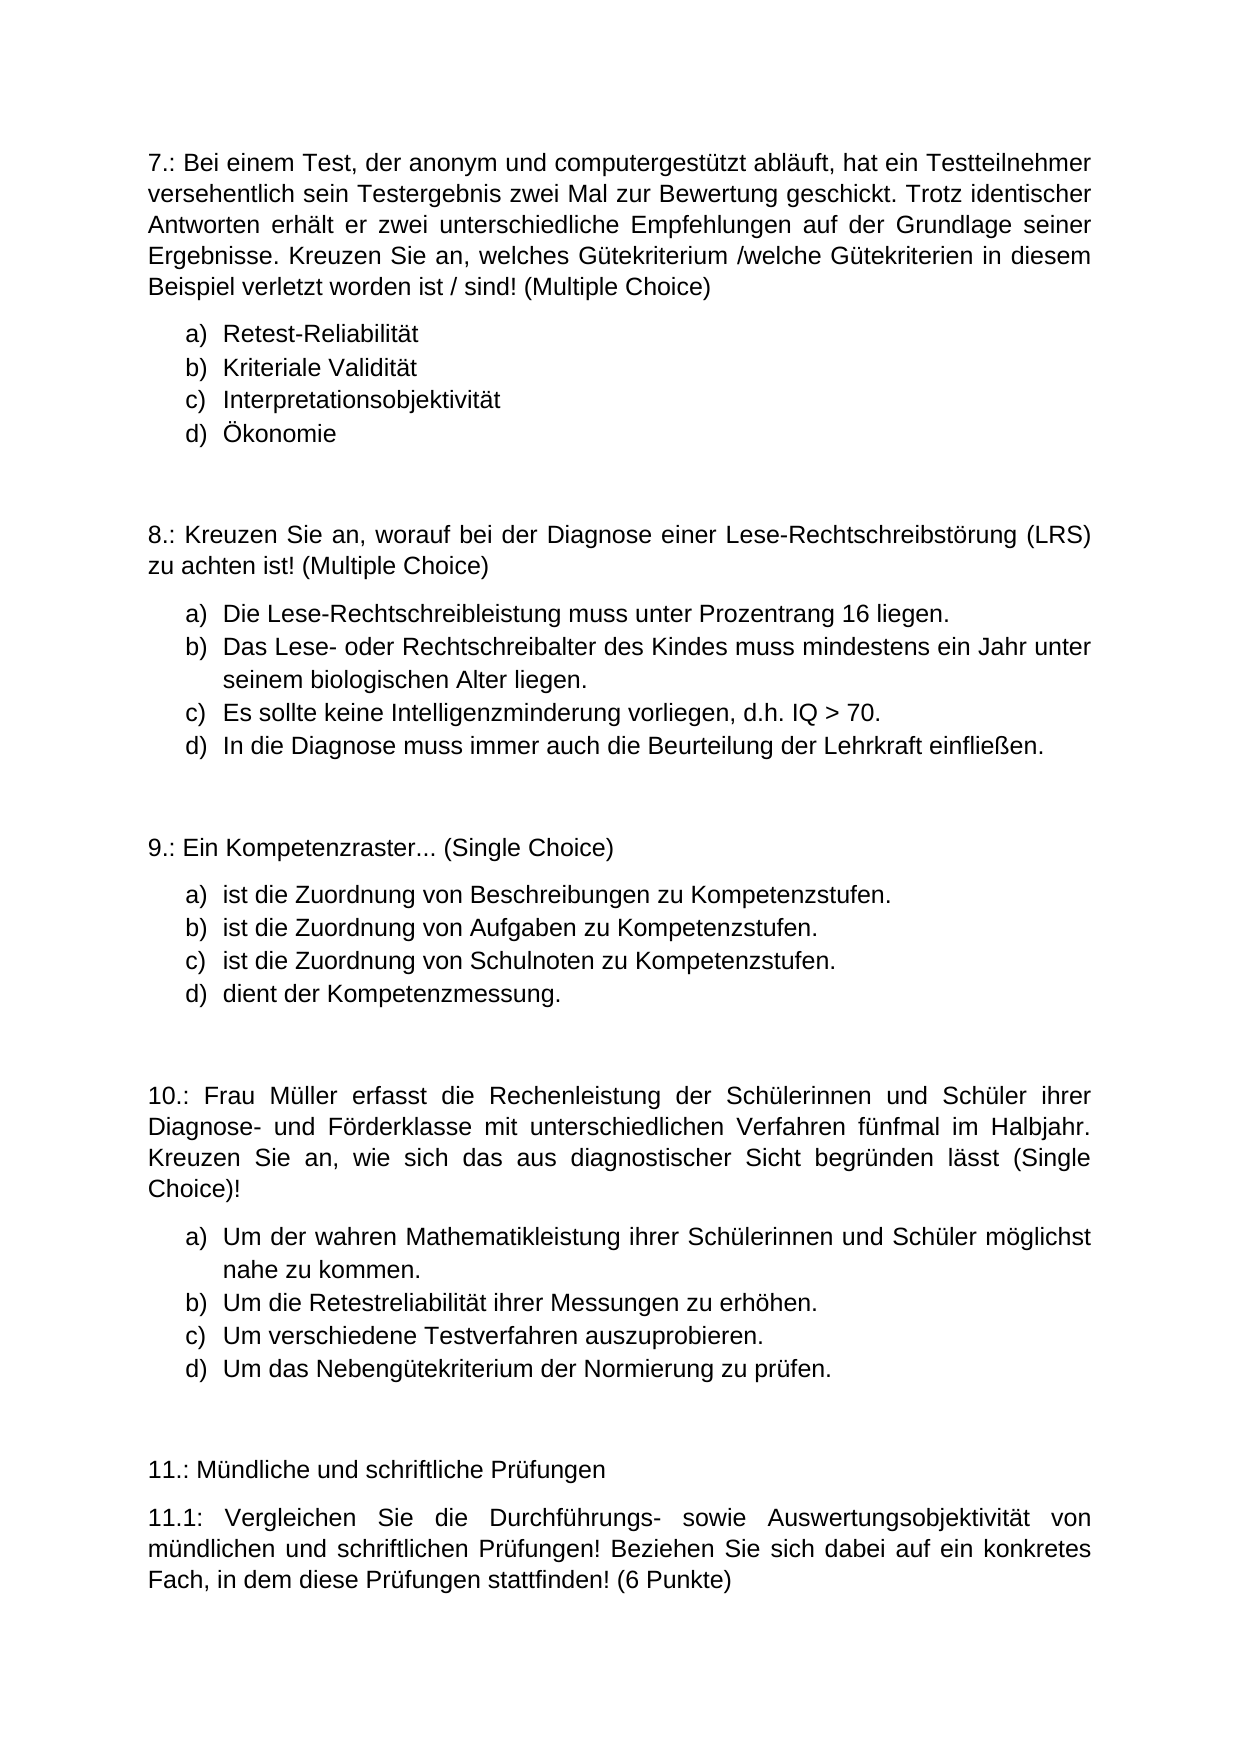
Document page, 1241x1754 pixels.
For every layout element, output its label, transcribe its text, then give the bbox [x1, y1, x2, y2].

list Um der wahren Mathematikleistung ihrer Schülerinnen und Schüler möglichst nahe zu kommen. [185, 1222, 1093, 1283]
list Kriteriale Validität [185, 352, 1093, 381]
list ist die Zuordnung von Schulnoten zu Kompetenzstufen. [185, 946, 1093, 975]
list Interpretationsobjektivität [185, 386, 1093, 414]
list Die Lese-Rechtschreibleistung muss unter Prozentrang 16 liegen. [185, 599, 1093, 628]
text 7.: Bei einem Test, der anonym und computergestützt abläuft, hat ein Testteilnehmer versehentlich sein Testergebnis zwei Mal zur Bewertung geschickt. Trotz identischer Antworten erhält er zwei unterschiedliche Empfehlungen auf der Grundlage seiner Ergebnisse. Kreuzen Sie an, welches Gütekriterium /welche Gütekriterien in diesem Beispiel verletzt worden ist / sind! (Multiple Choice) [148, 148, 1093, 301]
list In die Diagnose muss immer auch die Beurteilung der Lehrkraft einfließen. [185, 731, 1093, 760]
list Um das Nebengütekriterium der Normierung zu prüfen. [185, 1354, 1093, 1382]
text 11.1: Vergleichen Sie die Durchführungs- sowie Auswertungsobjektivität von mündlichen und schriftlichen Prüfungen! Beziehen Sie sich dabei auf ein konkretes Fach, in dem diese Prüfungen stattfinden! (6 Punkte) [148, 1503, 1093, 1594]
list Das Lese- oder Rechtschreibalter des Kindes muss mindestens ein Jahr unter seinem biologischen Alter liegen. [185, 632, 1093, 694]
list Um die Retestreliabilität ihrer Messungen zu erhöhen. [185, 1288, 1093, 1316]
list Es sollte keine Intelligenzminderung vorliegen, d.h. IQ > 70. [185, 698, 1093, 727]
list Ökonomie [185, 418, 1093, 447]
list Um verschiedene Testverfahren auszuprobieren. [185, 1321, 1093, 1349]
text 11.: Mündliche und schriftliche Prüfungen [148, 1455, 1093, 1484]
list dient der Kompetenzmessung. [185, 979, 1093, 1008]
text 10.: Frau Müller erfasst die Rechenleistung der Schülerinnen und Schüler ihrer Diagnose- und Förderklasse mit unterschiedlichen Verfahren fünfmal im Halbjahr. Kreuzen Sie an, wie sich das aus diagnostischer Sicht begründen lässt (Single Choice)! [148, 1081, 1093, 1203]
list ist die Zuordnung von Aufgaben zu Kompetenzstufen. [185, 913, 1093, 942]
list ist die Zuordnung von Beschreibungen zu Kompetenzstufen. [185, 880, 1093, 909]
text 9.: Ein Kompetenzraster... (Single Choice) [148, 832, 1093, 861]
list Retest-Reliabilität [185, 319, 1093, 348]
text 8.: Kreuzen Sie an, worauf bei der Diagnose einer Lese-Rechtschreibstörung (LRS) zu achten ist! (Multiple Choice) [148, 520, 1093, 580]
